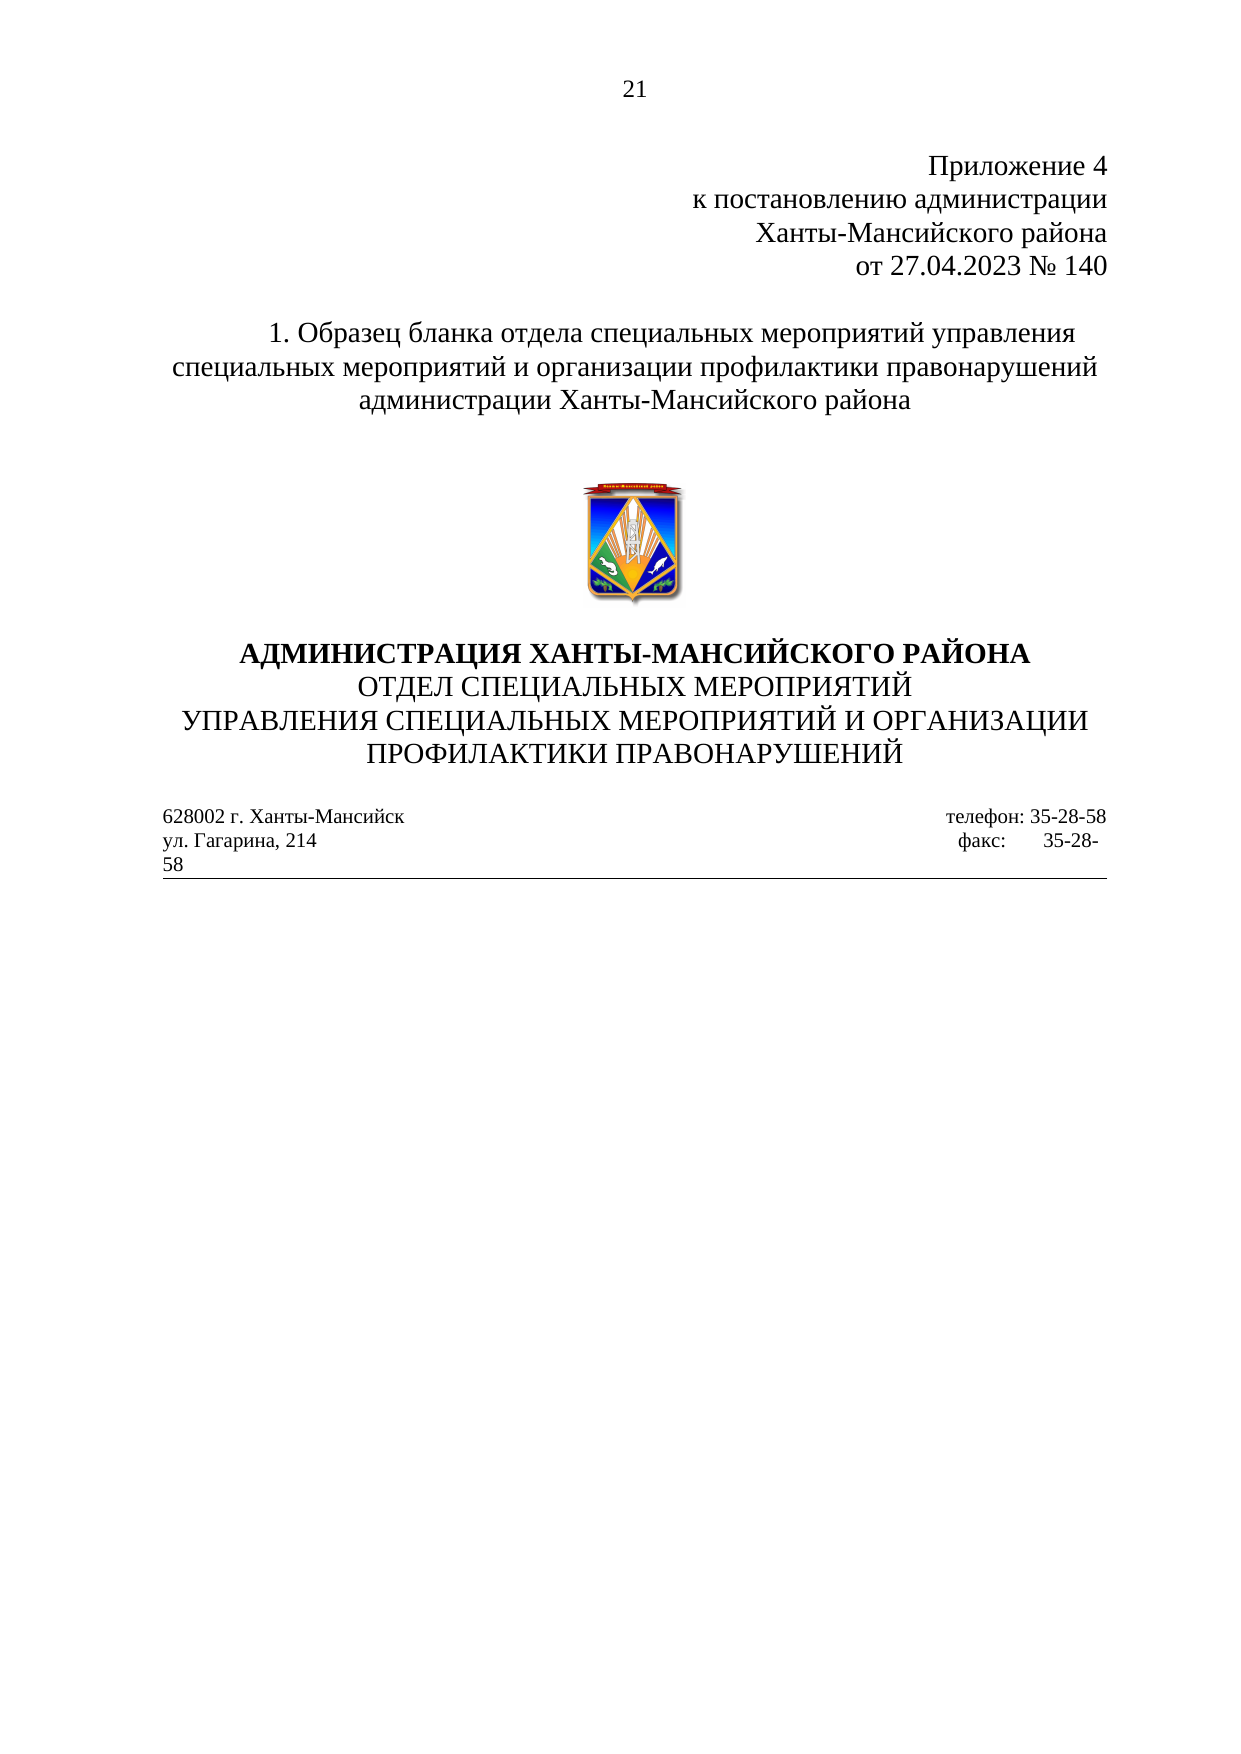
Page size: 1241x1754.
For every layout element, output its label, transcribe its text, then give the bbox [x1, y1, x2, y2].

text Приложение 4 [162, 148, 1107, 181]
text от 27.04.2023 № 140 [162, 248, 1107, 282]
text 1. Образец бланка отдела специальных мероприятий управления специальных мероприятий и организации профилактики правонарушений администрации Ханты-Мансийского района [162, 315, 1107, 416]
text ул. Гагарина, 214 факс: 35-28-58 [162, 828, 1107, 879]
text к постановлению администрации [162, 181, 1107, 215]
text ОТДЕЛ СПЕЦИАЛЬНЫХ МЕРОПРИЯТИЙ [162, 669, 1107, 703]
text Ханты-Мансийского района [162, 215, 1107, 248]
text . Ханты-Мансийск телефон: 35-28-58 [162, 803, 1107, 828]
text АДМИНИСТРАЦИЯ ХАНТЫ-МАНСИЙСКОГО РАЙОНА [162, 636, 1107, 669]
text УПРАВЛЕНИЯ СПЕЦИАЛЬНЫХ МЕРОПРИЯТИЙ И ОРГАНИЗАЦИИ ПРОФИЛАКТИКИ ПРАВОНАРУШЕНИЙ [162, 703, 1107, 770]
